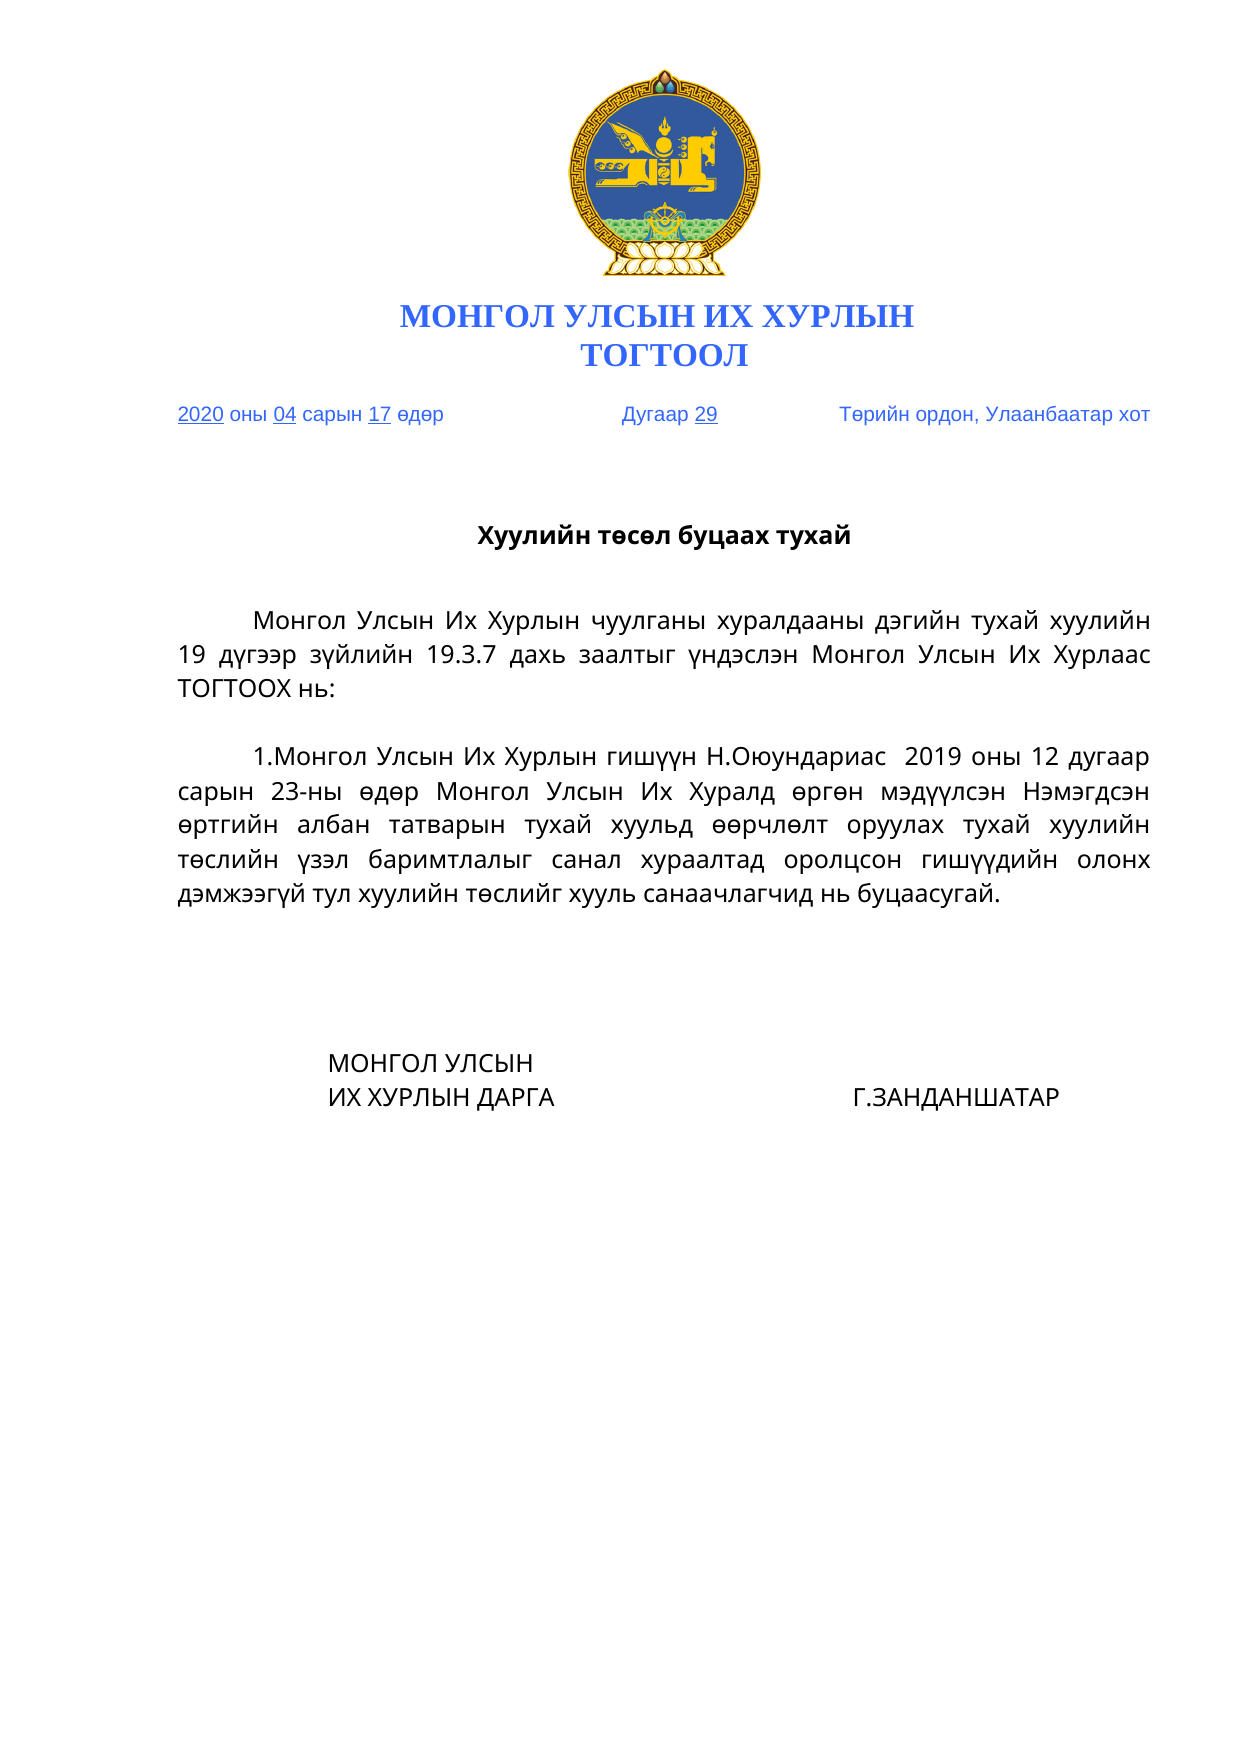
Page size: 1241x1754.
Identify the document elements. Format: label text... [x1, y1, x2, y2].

text 2020 оны 04 сарын 17 өдөр Дугаар 29 Төрийн ордон, Улаанбаатар хот [177, 402, 1151, 426]
picture [568, 68, 761, 276]
text ИХ ХУРЛЫН ДАРГА Г.ЗАНДАНШАТАР [177, 1080, 1151, 1114]
text 1.Монгол Улсын Их Хурлын гишүүн Н.Оюундариас 2019 оны 12 дугаар сарын 23-ны өдөр Монгол Улсын Их Хуралд өргөн мэдүүлсэн Нэмэгдсэн өртгийн албан татварын тухай хуульд өөрчлөлт оруулах тухай хуулийн төслийн үзэл баримтлалыг санал хураалтад оролцсон гишүүдийн олонх дэмжээгүй тул хуулийн төслийг хууль санаачлагчид нь буцаасугай. [177, 739, 1151, 909]
subtitle ТОГТООЛ [177, 335, 1151, 373]
text Монгол Улсын Их Хурлын чуулганы хуралдааны дэгийн тухай хуулийн 19 дүгээр зүйлийн 19.3.7 дахь заалтыг үндэслэн Монгол Улсын Их Хурлаас ТОГТООХ нь: [177, 603, 1151, 705]
title МОНГОЛ УЛСЫН ИХ ХУРЛЫН [162, 297, 1151, 335]
text МОНГОЛ УЛСЫН [177, 1046, 1151, 1080]
text Хуулийн төсөл буцаах тухай [177, 518, 1151, 552]
